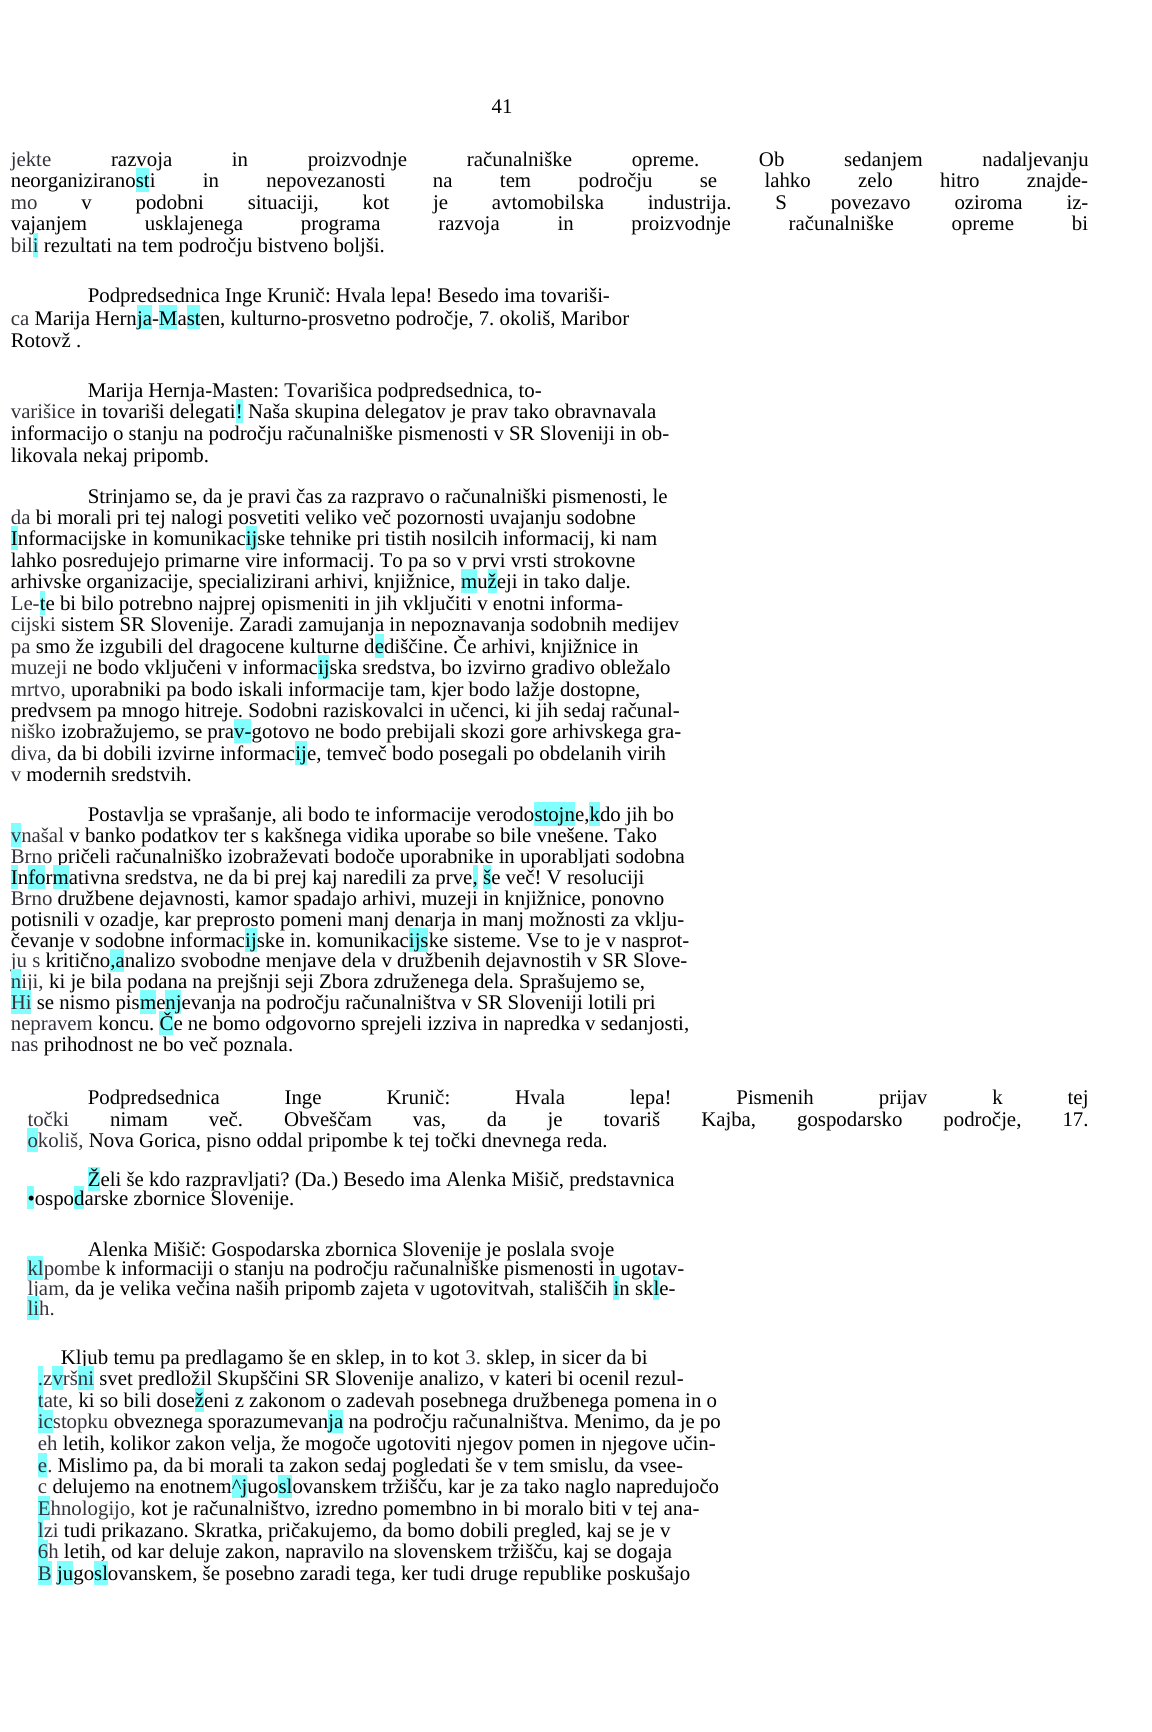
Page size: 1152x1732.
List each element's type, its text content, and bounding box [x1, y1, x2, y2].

text Postavlja se vprašanje, ali bodo te informacije verodostojne,kdo jih bo vnašal v banko podatkov ter s kakšnega vidika uporabe so bile vnešene. Tako Brno pričeli računalniško izobraževati bodoče uporabnike in uporabljati sodobna Informativna sredstva, ne da bi prej kaj naredili za prve, še več! V resoluciji Brno družbene dejavnosti, kamor spadajo arhivi, muzeji in knjižnice, ponovno potisnili v ozadje, kar preprosto pomeni manj denarja in manj možnosti za vklju- čevanje v sodobne informacijske in. komunikacijske sisteme. Vse to je v nasprot- ju s kritično,analizo svobodne menjave dela v družbenih dejavnostih v SR Slove- niji, ki je bila podana na prejšnji seji Zbora združenega dela. Sprašujemo se, Hi se nismo pismenjevanja na področju računalništva v SR Sloveniji lotili pri nepravem koncu. Če ne bomo odgovorno sprejeli izziva in napredka v sedanjosti, nas prihodnost ne bo več poznala. [11, 805, 1089, 1056]
text Podpredsednica Inge Krunič: Hvala lepa! Pismenih prijav k tej točki nimam več. Obveščam vas, da je tovariš Kajba, gospodarsko področje, 17. okoliš, Nova Gorica, pisno oddal pripombe k tej točki dnevnega reda. [27, 1087, 1089, 1152]
text Alenka Mišič: Gospodarska zbornica Slovenije je poslala svoje klpombe k informaciji o stanju na področju računalniške pismenosti in ugotav- ljam, da je velika večina naših pripomb zajeta v ugotovitvah, stališčih in skle- lih. [27, 1241, 1089, 1320]
text Želi še kdo razpravljati? (Da.) Besedo ima Alenka Mišič, predstavnica •ospodarske zbornice Slovenije. [27, 1171, 1089, 1209]
text Marija Hernja-Masten: Tovarišica podpredsednica, to- varišice in tovariši delegati! Naša skupina delegatov je prav tako obravnavala informacijo o stanju na področju računalniške pismenosti v SR Sloveniji in ob- likovala nekaj pripomb. [11, 379, 1089, 467]
text jekte razvoja in proizvodnje računalniške opreme. Ob sedanjem nadaljevanju neorganiziranosti in nepovezanosti na tem področju se lahko zelo hitro znajde- mo v podobni situaciji, kot je avtomobilska industrija. S povezavo oziroma iz- vajanjem usklajenega programa razvoja in proizvodnje računalniške opreme bi bili rezultati na tem področju bistveno boljši. [11, 149, 1089, 257]
text Podpredsednica Inge Krunič: Hvala lepa! Besedo ima tovariši- ca Marija Hernja-Masten, kulturno-prosvetno področje, 7. okoliš, Maribor Rotovž . [11, 284, 1089, 352]
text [38, 1347, 1089, 1585]
text Strinjamo se, da je pravi čas za razpravo o računalniški pismenosti, le da bi morali pri tej nalogi posvetiti veliko več pozornosti uvajanju sodobne Informacijske in komunikacijske tehnike pri tistih nosilcih informacij, ki nam lahko posredujejo primarne vire informacij. To pa so v prvi vrsti strokovne arhivske organizacije, specializirani arhivi, knjižnice, mužeji in tako dalje. Le-te bi bilo potrebno najprej opismeniti in jih vključiti v enotni informa- cijski sistem SR Slovenije. Zaradi zamujanja in nepoznavanja sodobnih medijev pa smo že izgubili del dragocene kulturne dediščine. Če arhivi, knjižnice in muzeji ne bodo vključeni v informacijska sredstva, bo izvirno gradivo obležalo mrtvo, uporabniki pa bodo iskali informacije tam, kjer bodo lažje dostopne, predvsem pa mnogo hitreje. Sodobni raziskovalci in učenci, ki jih sedaj računal- niško izobražujemo, se prav-gotovo ne bodo prebijali skozi gore arhivskega gra- diva, da bi dobili izvirne informacije, temveč bodo posegali po obdelanih virih v modernih sredstvih. [11, 486, 1089, 786]
